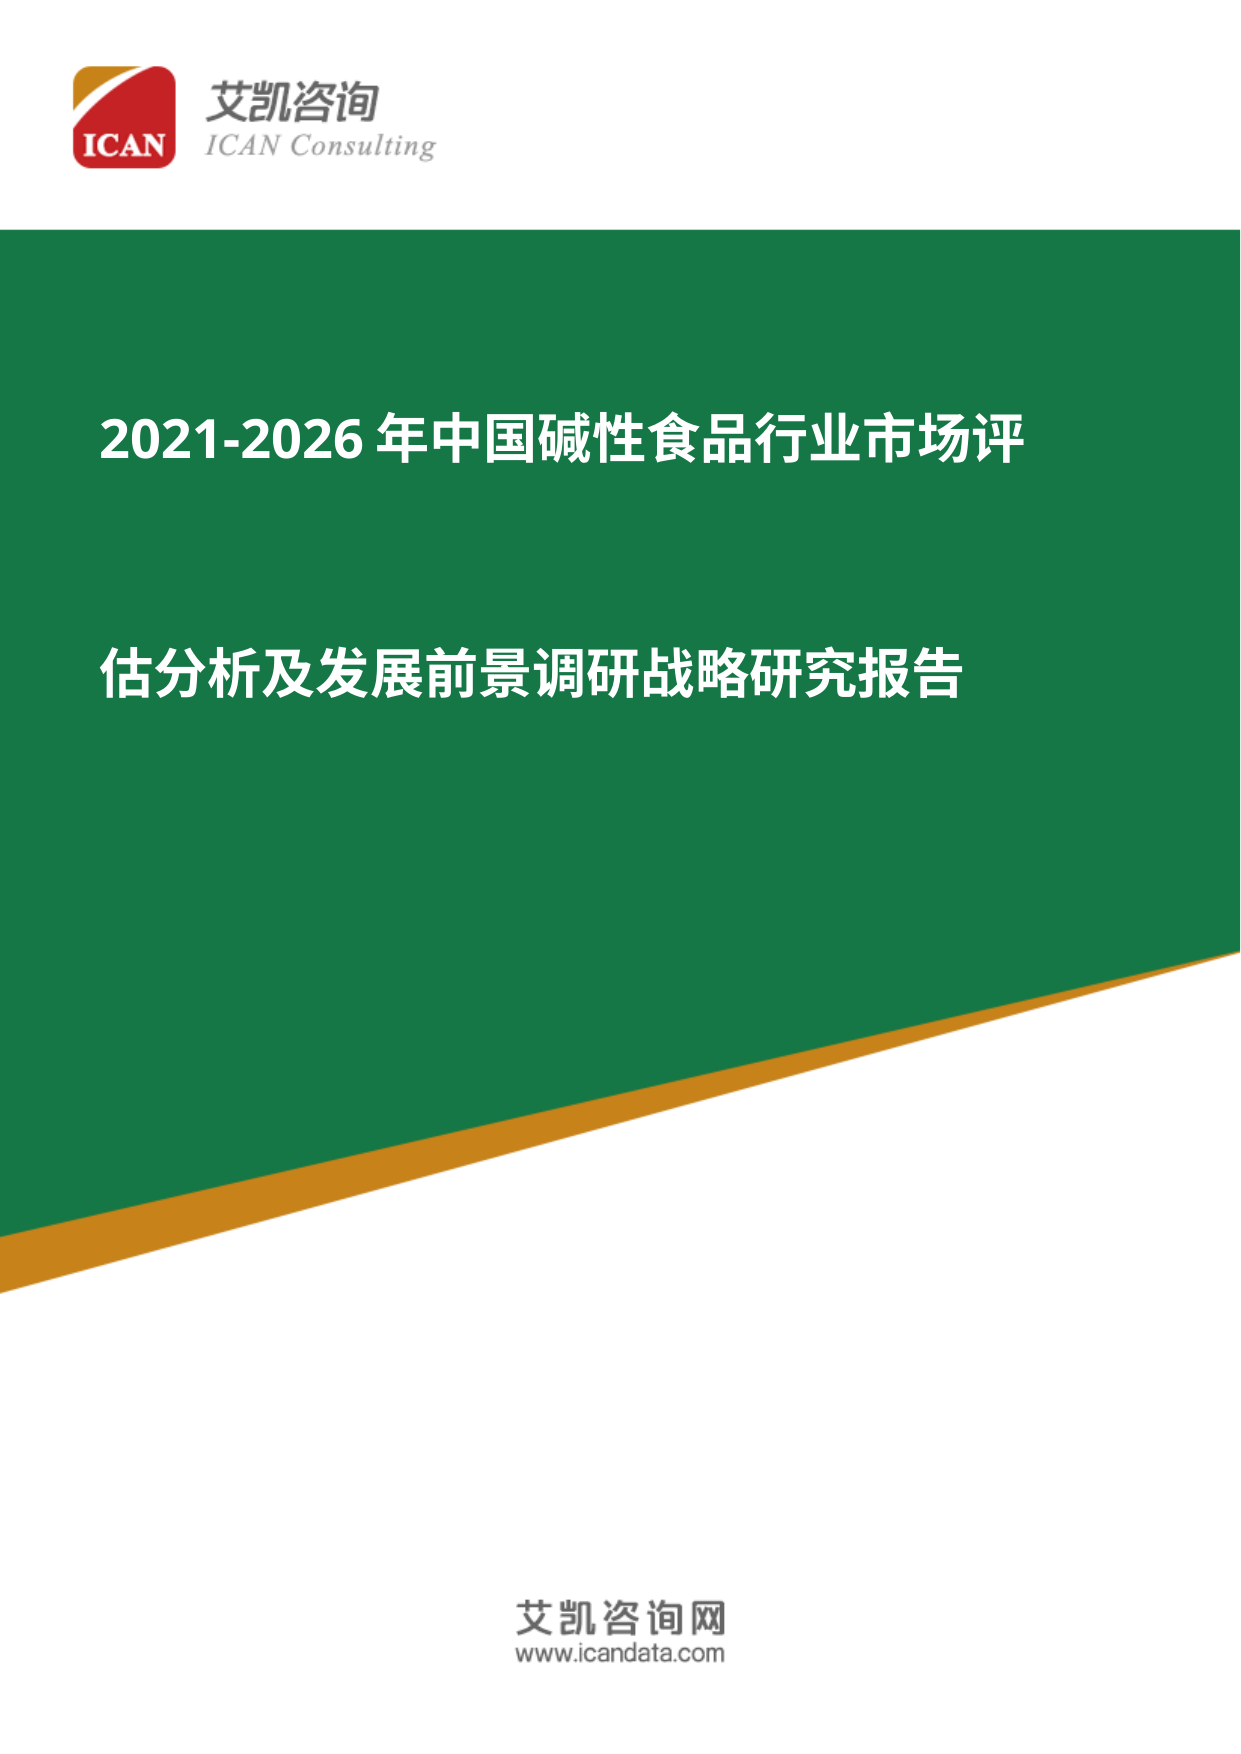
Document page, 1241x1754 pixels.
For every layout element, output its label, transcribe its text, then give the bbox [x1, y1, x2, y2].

picture [0, 5, 1241, 1754]
subtitle 2021-2026年中国碱性食品行业市场评估分析及发展前景调研战略研究报告 [99, 386, 1053, 718]
